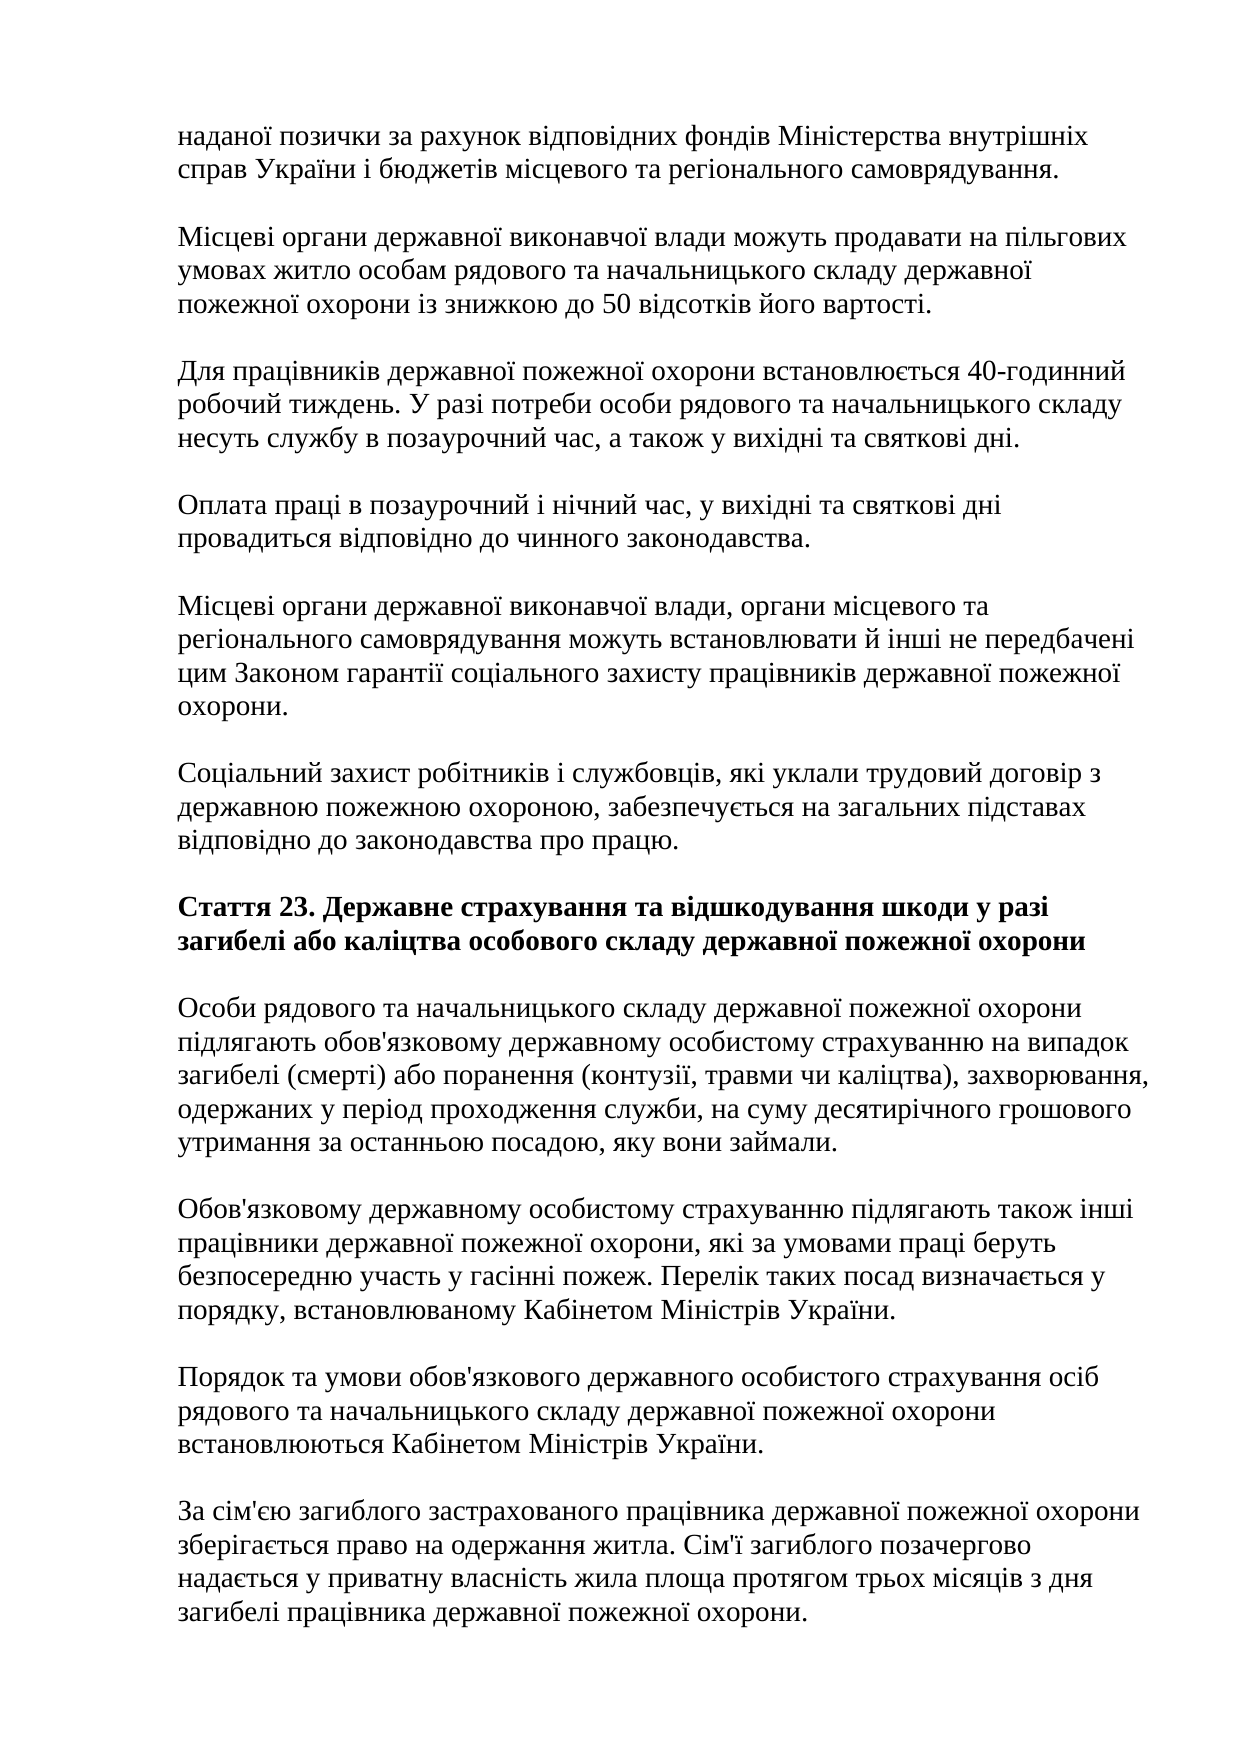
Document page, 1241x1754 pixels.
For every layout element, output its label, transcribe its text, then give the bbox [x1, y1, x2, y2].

text Оплата праці в позаурочний і нічний час, у вихідні та святкові дні провадиться відповідно до чинного законодавства. [177, 487, 1152, 554]
text Стаття 23. Державне страхування та відшкодування шкоди у разі загибелі або каліцтва особового складу державної пожежної охорони [177, 889, 1152, 957]
text Для працівників державної пожежної охорони встановлюється 40-годинний робочий тиждень. У разі потреби особи рядового та начальницького складу несуть службу в позаурочний час, а також у вихідні та святкові дні. [177, 353, 1152, 453]
text Порядок та умови обов'язкового державного особистого страхування осіб рядового та начальницького складу державної пожежної охорони встановлюються Кабінетом Міністрів України. [177, 1359, 1152, 1460]
text За сім'єю загиблого застрахованого працівника державної пожежної охорони зберігається право на одержання житла. Сім'ї загиблого позачергово надається у приватну власність жила площа протягом трьох місяців з дня загибелі працівника державної пожежної охорони. [177, 1493, 1152, 1627]
text Місцеві органи державної виконавчої влади можуть продавати на пільгових умовах житло особам рядового та начальницького складу державної пожежної охорони із знижкою до 50 відсотків його вартості. [177, 219, 1152, 319]
text Обов'язковому державному особистому страхуванню підлягають також інші працівники державної пожежної охорони, які за умовами праці беруть безпосередню участь у гасінні пожеж. Перелік таких посад визначається у порядку, встановлюваному Кабінетом Міністрів України. [177, 1191, 1152, 1326]
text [177, 118, 1152, 185]
text Особи рядового та начальницького складу державної пожежної охорони підлягають обов'язковому державному особистому страхуванню на випадок загибелі (смерті) або поранення (контузії, травми чи каліцтва), захворювання, одержаних у період проходження служби, на суму десятирічного грошового утримання за останньою посадою, яку вони займали. [177, 990, 1152, 1158]
text Соціальний захист робітників і службовців, які уклали трудовий договір з державною пожежною охороною, забезпечується на загальних підставах відповідно до законодавства про працю. [177, 755, 1152, 856]
text Місцеві органи державної виконавчої влади, органи місцевого та регіонального самоврядування можуть встановлювати й інші не передбачені цим Законом гарантії соціального захисту працівників державної пожежної охорони. [177, 588, 1152, 722]
